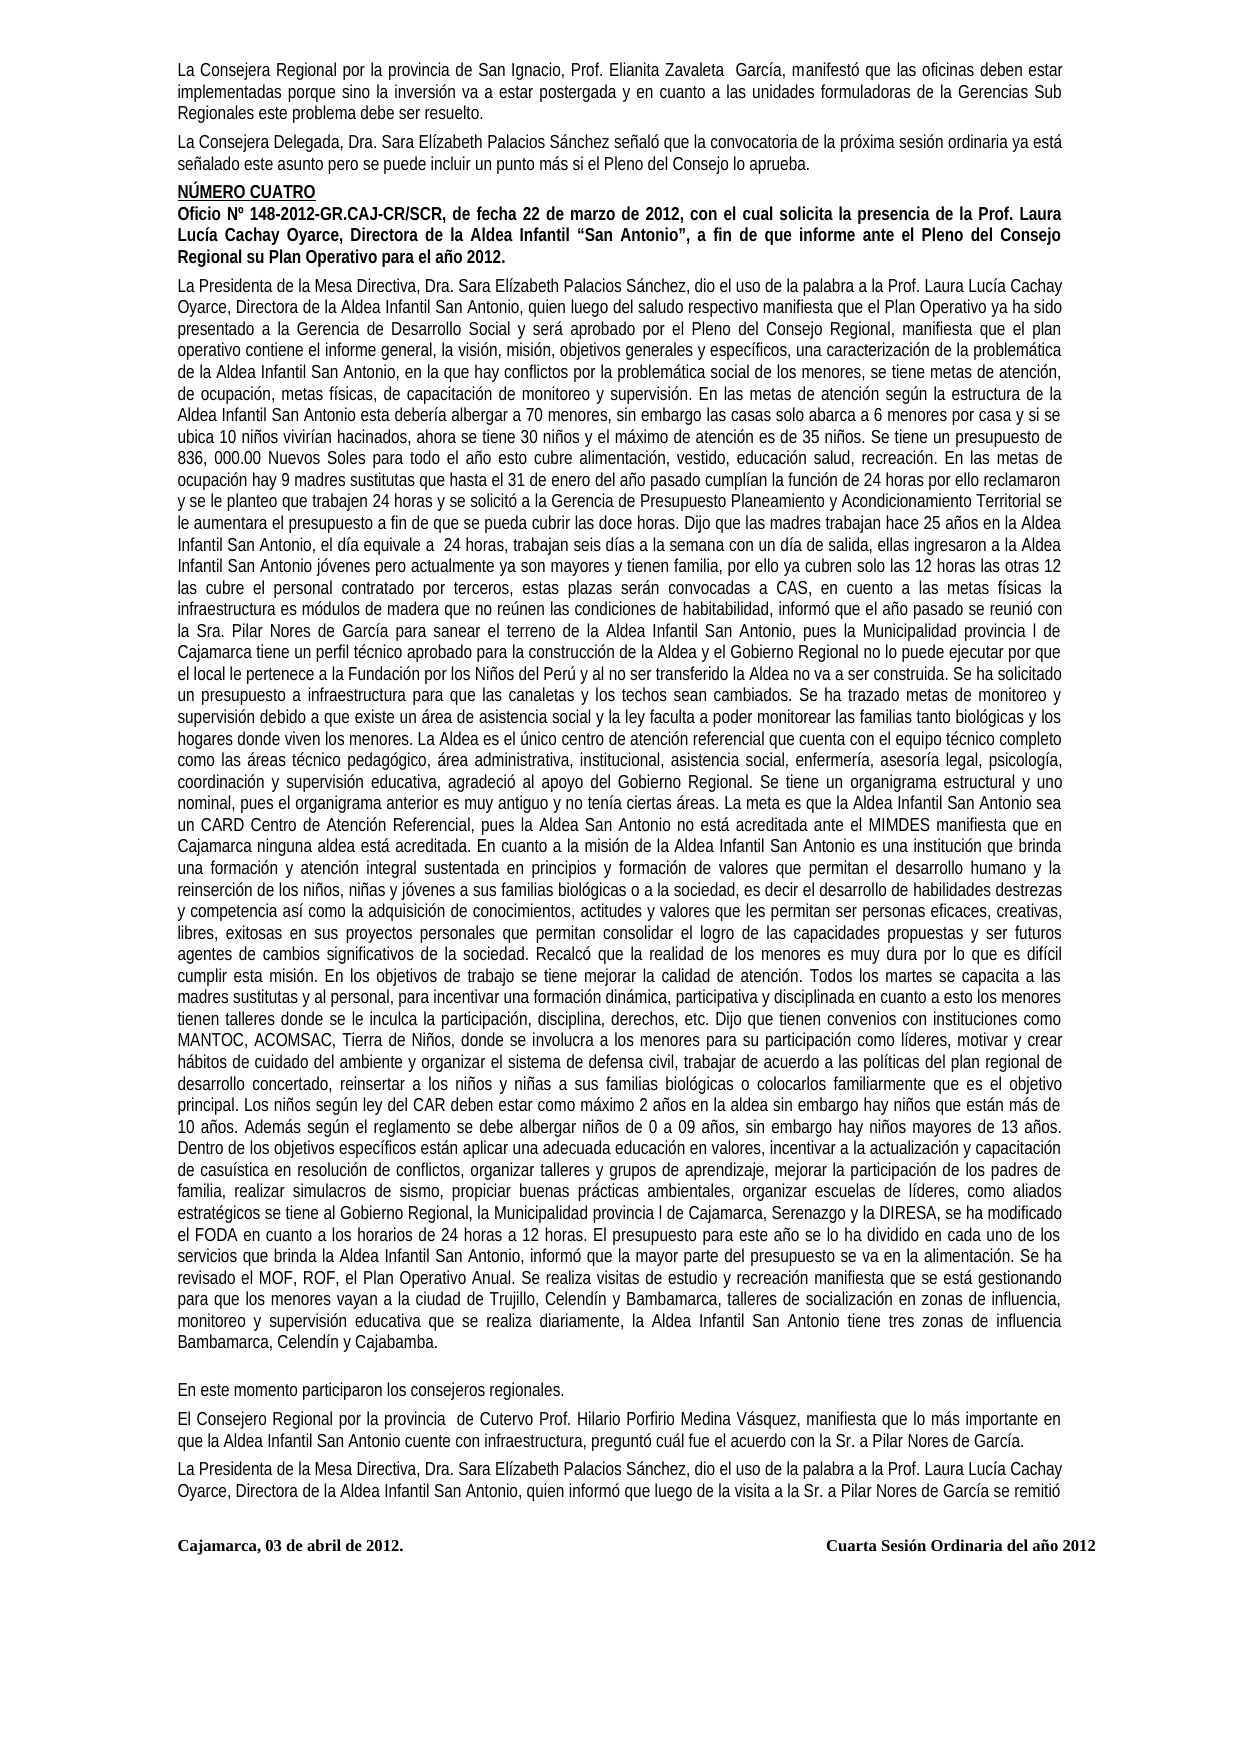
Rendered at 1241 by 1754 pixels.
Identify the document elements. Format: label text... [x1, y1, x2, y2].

text La Presidenta de la Mesa Directiva, Dra. Sara Elízabeth Palacios Sánchez, dio el uso de la palabra a la Prof. Laura Lucía Cachay Oyarce, Directora de la Aldea Infantil San Antonio, quien luego del saludo respectivo manifiesta que el Plan Operativo ya ha sido presentado a la Gerencia de Desarrollo Social y será aprobado por el Pleno del Consejo Regional, manifiesta que el plan operativo contiene el informe general, la visión, misión, objetivos generales y específicos, una caracterización de la problemática de la Aldea Infantil San Antonio, en la que hay conflictos por la problemática social de los menores, se tiene metas de atención, de ocupación, metas físicas, de capacitación de monitoreo y supervisión. En las metas de atención según la estructura de la Aldea Infantil San Antonio esta debería albergar a 70 menores, sin embargo las casas solo abarca a 6 menores por casa y si se ubica 10 niños vivirían hacinados, ahora se tiene 30 niños y el máximo de atención es de 35 niños. Se tiene un presupuesto de 836, 000.00 Nuevos Soles para todo el año esto cubre alimentación, vestido, educación salud, recreación. En las metas de ocupación hay 9 madres sustitutas que hasta el 31 de enero del año pasado cumplían la función de 24 horas por ello reclamaron y se le planteo que trabajen 24 horas y se solicitó a la Gerencia de Presupuesto Planeamiento y Acondicionamiento Territorial se le aumentara el presupuesto a fin de que se pueda cubrir las doce horas. Dijo que las madres trabajan hace 25 años en la Aldea Infantil San Antonio, el día equivale a 24 horas, trabajan seis días a la semana con un día de salida, ellas ingresaron a la Aldea Infantil San Antonio jóvenes pero actualmente ya son mayores y tienen familia, por ello ya cubren solo las 12 horas las otras 12 las cubre el personal contratado por terceros, estas plazas serán convocadas a CAS, en cuento a las metas físicas la infraestructura es módulos de madera que no reúnen las condiciones de habitabilidad, informó que el año pasado se reunió con la Sra. Pilar Nores de García para sanear el terreno de la Aldea Infantil San Antonio, pues la Municipalidad provincia l de Cajamarca tiene un perfil técnico aprobado para la construcción de la Aldea y el Gobierno Regional no lo puede ejecutar por que el local le pertenece a la Fundación por los Niños del Perú y al no ser transferido la Aldea no va a ser construida. Se ha solicitado un presupuesto a infraestructura para que las canaletas y los techos sean cambiados. Se ha trazado metas de monitoreo y supervisión debido a que existe un área de asistencia social y la ley faculta a poder monitorear las familias tanto biológicas y los hogares donde viven los menores. La Aldea es el único centro de atención referencial que cuenta con el equipo técnico completo como las áreas técnico pedagógico, área administrativa, institucional, asistencia social, enfermería, asesoría legal, psicología, coordinación y supervisión educativa, agradeció al apoyo del Gobierno Regional. Se tiene un organigrama estructural y uno nominal, pues el organigrama anterior es muy antiguo y no tenía ciertas áreas. La meta es que la Aldea Infantil San Antonio sea un CARD Centro de Atención Referencial, pues la Aldea San Antonio no está acreditada ante el MIMDES manifiesta que en Cajamarca ninguna aldea está acreditada. En cuanto a la misión de la Aldea Infantil San Antonio es una institución que brinda una formación y atención integral sustentada en principios y formación de valores que permitan el desarrollo humano y la reinserción de los niños, niñas y jóvenes a sus familias biológicas o a la sociedad, es decir el desarrollo de habilidades destrezas y competencia así como la adquisición de conocimientos, actitudes y valores que les permitan ser personas eficaces, creativas, libres, exitosas en sus proyectos personales que permitan consolidar el logro de las capacidades propuestas y ser futuros agentes de cambios significativos de la sociedad. Recalcó que la realidad de los menores es muy dura por lo que es difícil cumplir esta misión. En los objetivos de trabajo se tiene mejorar la calidad de atención. Todos los martes se capacita a las madres sustitutas y al personal, para incentivar una formación dinámica, participativa y disciplinada en cuanto a esto los menores tienen talleres donde se le inculca la participación, disciplina, derechos, etc. Dijo que tienen convenios con instituciones como MANTOC, ACOMSAC, Tierra de Niños, donde se involucra a los menores para su participación como líderes, motivar y crear hábitos de cuidado del ambiente y organizar el sistema de defensa civil, trabajar de acuerdo a las políticas del plan regional de desarrollo concertado, reinsertar a los niños y niñas a sus familias biológicas o colocarlos familiarmente que es el objetivo principal. Los niños según ley del CAR deben estar como máximo 2 años en la aldea sin embargo hay niños que están más de 10 años. Además según el reglamento se debe albergar niños de 0 a 09 años, sin embargo hay niños mayores de 13 años. Dentro de los objetivos específicos están aplicar una adecuada educación en valores, incentivar a la actualización y capacitación de casuística en resolución de conflictos, organizar talleres y grupos de aprendizaje, mejorar la participación de los padres de familia, realizar simulacros de sismo, propiciar buenas prácticas ambientales, organizar escuelas de líderes, como aliados estratégicos se tiene al Gobierno Regional, la Municipalidad provincia l de Cajamarca, Serenazgo y la DIRESA, se ha modificado el FODA en cuanto a los horarios de 24 horas a 12 horas. El presupuesto para este año se lo ha dividido en cada uno de los servicios que brinda la Aldea Infantil San Antonio, informó que la mayor parte del presupuesto se va en la alimentación. Se ha revisado el MOF, ROF, el Plan Operativo Anual. Se realiza visitas de estudio y recreación manifiesta que se está gestionando para que los menores vayan a la ciudad de Trujillo, Celendín y Bambamarca, talleres de socialización en zonas de influencia, monitoreo y supervisión educativa que se realiza diariamente, la Aldea Infantil San Antonio tiene tres zonas de influencia Bambamarca, Celendín y Cajabamba. [177, 275, 1063, 1353]
text Oficio Nº 148-2012-GR.CAJ-CR/SCR, de fecha 22 de marzo de 2012, con el cual solicita la presencia de la Prof. Laura Lucía Cachay Oyarce, Directora de la Aldea Infantil “San Antonio”, a fin de que informe ante el Pleno del Consejo Regional su Plan Operativo para el año 2012. [177, 203, 1063, 267]
text En este momento participaron los consejeros regionales. [177, 1379, 1063, 1401]
text NÚMERO CUATRO [177, 181, 1063, 203]
text El Consejero Regional por la provincia de Cutervo Prof. Hilario Porfirio Medina Vásquez, manifiesta que lo más importante en que la Aldea Infantil San Antonio cuente con infraestructura, preguntó cuál fue el acuerdo con la Sr. a Pilar Nores de García. [177, 1408, 1063, 1451]
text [177, 1458, 1063, 1501]
text La Consejera Regional por la provincia de San Ignacio, Prof. Elianita Zavaleta García, manifestó que las oficinas deben estar implementadas porque sino la inversión va a estar postergada y en cuanto a las unidades formuladoras de la Gerencias Sub Regionales este problema debe ser resuelto. [177, 59, 1063, 124]
text La Consejera Delegada, Dra. Sara Elízabeth Palacios Sánchez señaló que la convocatoria de la próxima sesión ordinaria ya está señalado este asunto pero se puede incluir un punto más si el Pleno del Consejo lo aprueba. [177, 131, 1063, 174]
